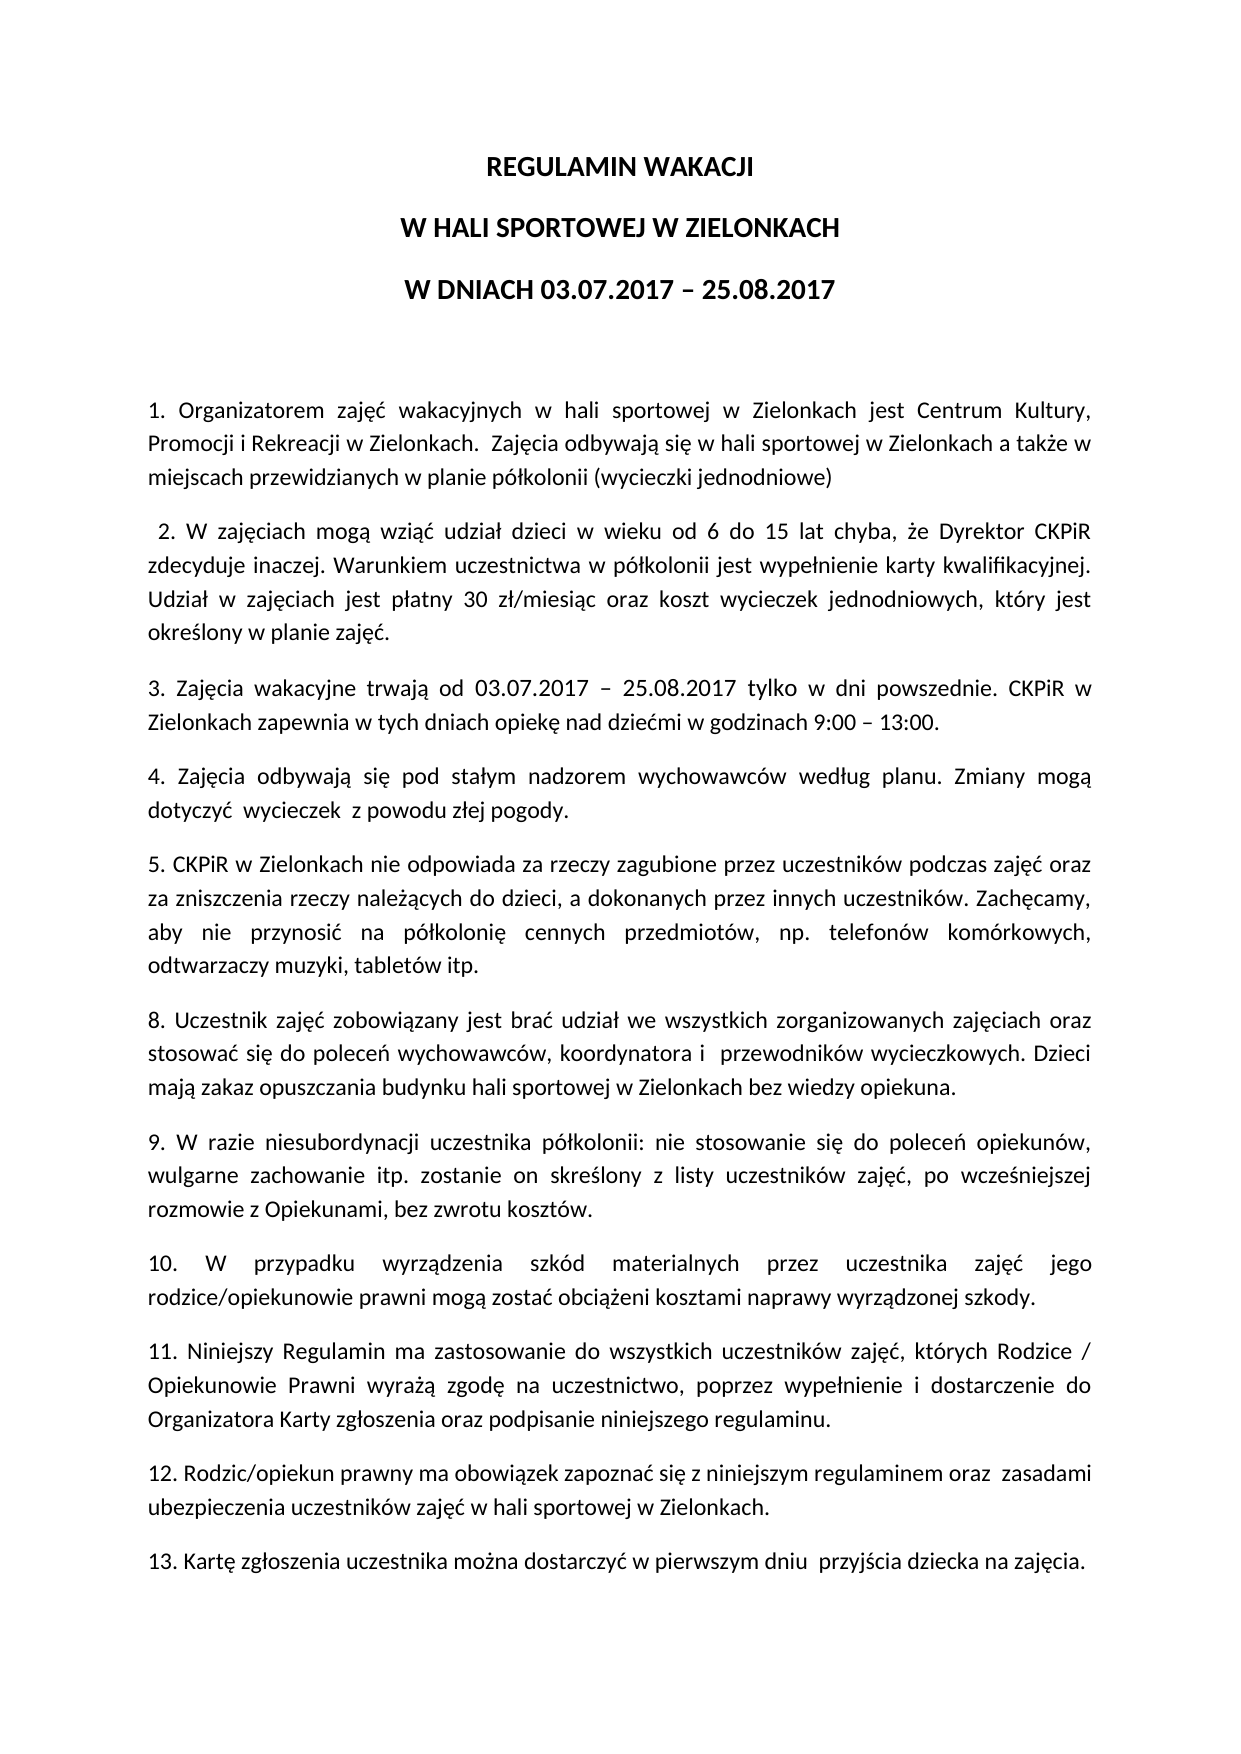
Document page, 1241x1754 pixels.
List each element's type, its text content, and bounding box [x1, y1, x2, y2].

text W DNIACH 03.07.2017 – 25.08.2017 [148, 271, 1093, 307]
text W HALI SPORTOWEJ W ZIELONKACH [148, 209, 1093, 245]
text 3. Zajęcia wakacyjne trwają od 03.07.2017 – 25.08.2017 tylko w dni powszednie. CKPiR w Zielonkach zapewnia w tych dniach opiekę nad dziećmi w godzinach 9:00 – 13:00. [148, 672, 1093, 736]
text 10. W przypadku wyrządzenia szkód materialnych przez uczestnika zajęć jego rodzice/opiekunowie prawni mogą zostać obciążeni kosztami naprawy wyrządzonej szkody. [148, 1248, 1093, 1311]
text 12. Rodzic/opiekun prawny ma obowiązek zapoznać się z niniejszym regulaminem oraz zasadami ubezpieczenia uczestników zajęć w hali sportowej w Zielonkach. [148, 1458, 1093, 1521]
text 13. Kartę zgłoszenia uczestnika można dostarczyć w pierwszym dniu przyjścia dziecka na zajęcia. [148, 1546, 1093, 1576]
text 9. W razie niesubordynacji uczestnika półkolonii: nie stosowanie się do poleceń opiekunów, wulgarne zachowanie itp. zostanie on skreślony z listy uczestników zajęć, po wcześniejszej rozmowie z Opiekunami, bez zwrotu kosztów. [148, 1127, 1093, 1223]
text 8. Uczestnik zajęć zobowiązany jest brać udział we wszystkich zorganizowanych zajęciach oraz stosować się do poleceń wychowawców, koordynatora i przewodników wycieczkowych. Dzieci mają zakaz opuszczania budynku hali sportowej w Zielonkach bez wiedzy opiekuna. [148, 1005, 1093, 1101]
text 4. Zajęcia odbywają się pod stałym nadzorem wychowawców według planu. Zmiany mogą dotyczyć wycieczek z powodu złej pogody. [148, 761, 1093, 824]
text 11. Niniejszy Regulamin ma zastosowanie do wszystkich uczestników zajęć, których Rodzice / Opiekunowie Prawni wyrażą zgodę na uczestnictwo, poprzez wypełnienie i dostarczenie do Organizatora Karty zgłoszenia oraz podpisanie niniejszego regulaminu. [148, 1336, 1093, 1433]
text 5. CKPiR w Zielonkach nie odpowiada za rzeczy zagubione przez uczestników podczas zajęć oraz za zniszczenia rzeczy należących do dzieci, a dokonanych przez innych uczestników. Zachęcamy, aby nie przynosić na półkolonię cennych przedmiotów, np. telefonów komórkowych, odtwarzaczy muzyki, tabletów itp. [148, 849, 1093, 979]
text REGULAMIN WAKACJI [148, 148, 1093, 183]
text 1. Organizatorem zajęć wakacyjnych w hali sportowej w Zielonkach jest Centrum Kultury, Promocji i Rekreacji w Zielonkach. Zajęcia odbywają się w hali sportowej w Zielonkach a także w miejscach przewidzianych w planie półkolonii (wycieczki jednodniowe) [148, 395, 1093, 491]
text 2. W zajęciach mogą wziąć udział dzieci w wieku od 6 do 15 lat chyba, że Dyrektor CKPiR zdecyduje inaczej. Warunkiem uczestnictwa w półkolonii jest wypełnienie karty kwalifikacyjnej. Udział w zajęciach jest płatny 30 zł/miesiąc oraz koszt wycieczek jednodniowych, który jest określony w planie zajęć. [148, 516, 1093, 647]
